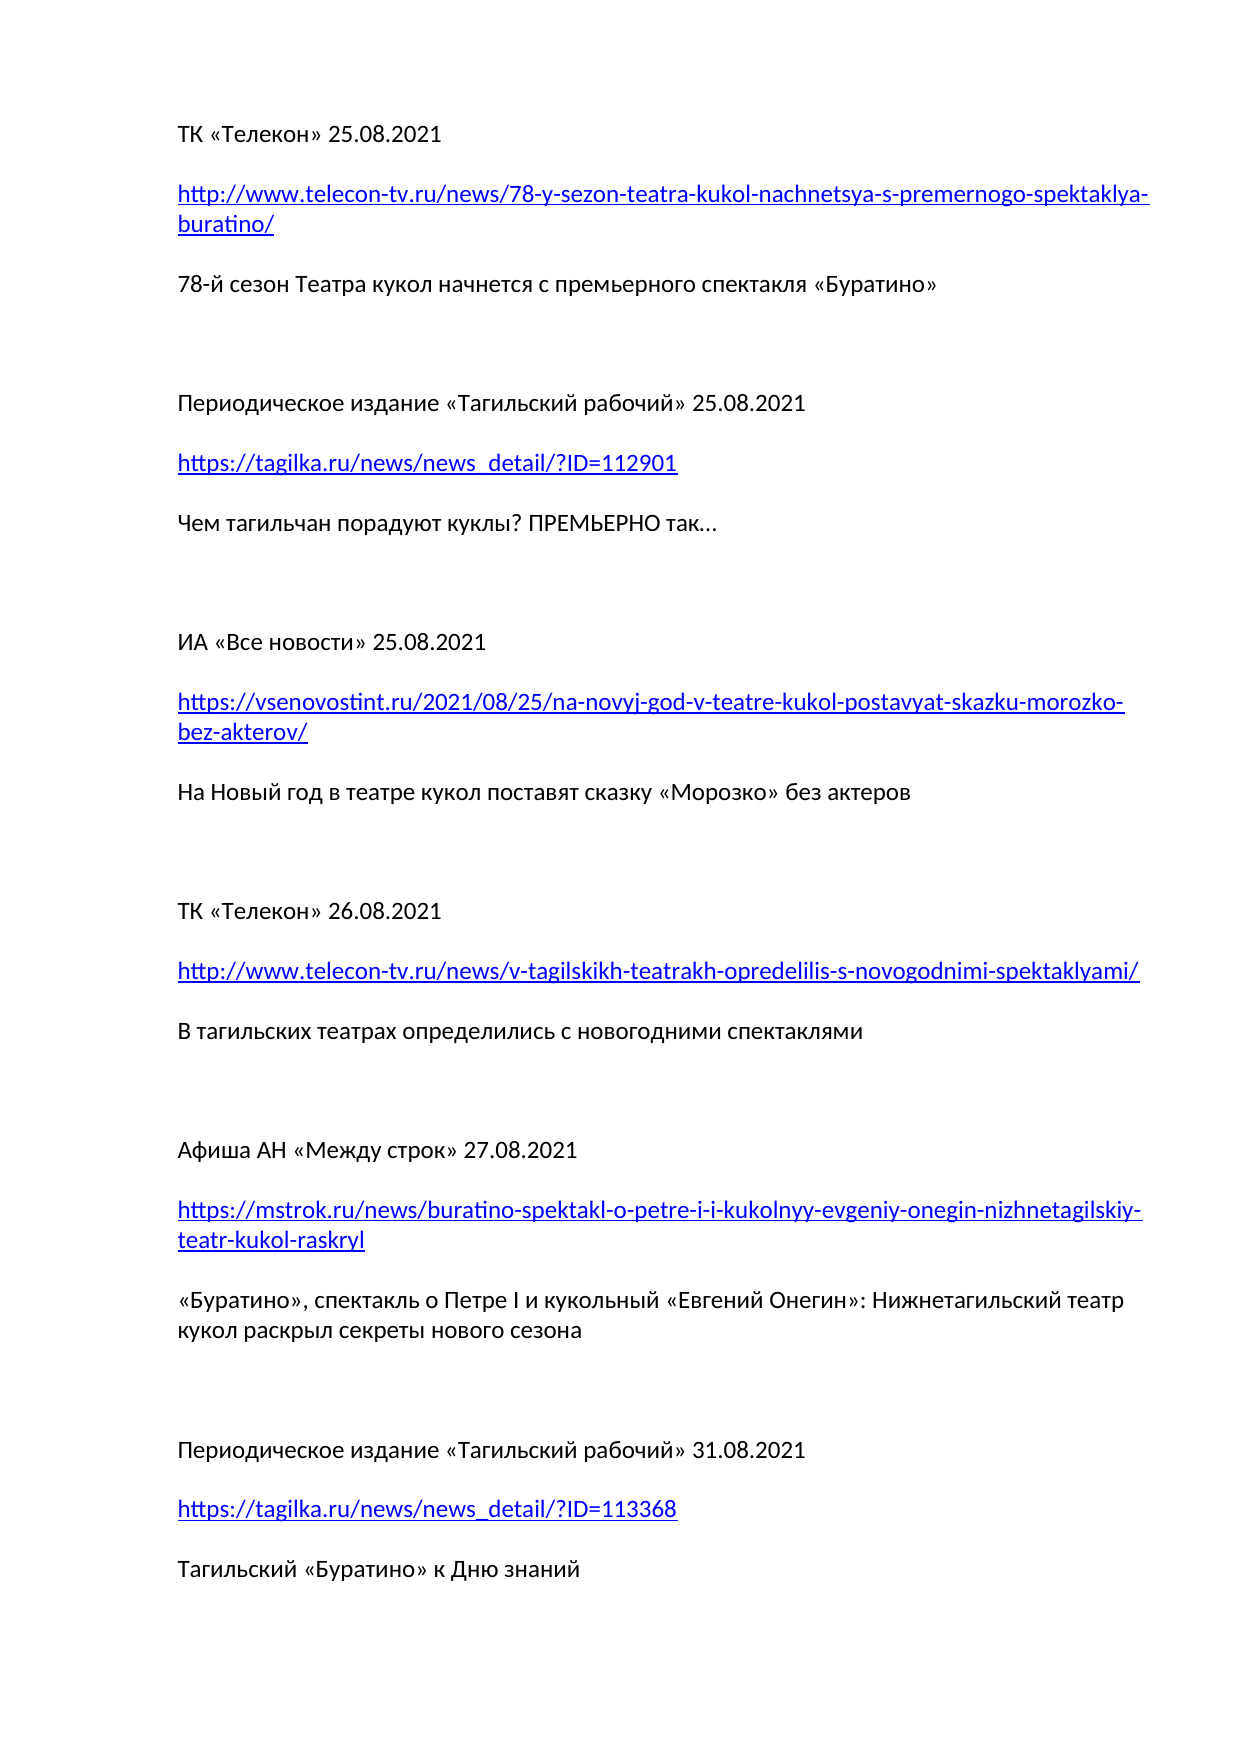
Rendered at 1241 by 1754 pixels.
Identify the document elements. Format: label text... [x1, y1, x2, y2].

text Афиша АН «Между строк» 27.08.2021 [177, 1134, 1152, 1165]
text В тагильских театрах определились с новогодними спектаклями [177, 1015, 1152, 1045]
text Тагильский «Буратино» к Дню знаний [177, 1553, 1152, 1584]
text https://vsenovostint.ru/2021/08/25/na-novyj-god-v-teatre-kukol-postavyat-skazku-morozko-bez-akterov/ [177, 686, 1152, 747]
text https://mstrok.ru/news/buratino-spektakl-o-petre-i-i-kukolnyy-evgeniy-onegin-nizhnetagilskiy-teatr-kukol-raskryl [177, 1194, 1152, 1255]
text ТК «Телекон» 25.08.2021 [177, 118, 1152, 149]
text Периодическое издание «Тагильский рабочий» 31.08.2021 [177, 1434, 1152, 1464]
text http://www.telecon-tv.ru/news/v-tagilskikh-teatrakh-opredelilis-s-novogodnimi-spektaklyami/ [177, 955, 1152, 986]
text «Буратино», спектакль о Петре I и кукольный «Евгений Онегин»: Нижнетагильский театр кукол раскрыл секреты нового сезона [177, 1284, 1152, 1345]
text https://tagilka.ru/news/news_detail/?ID=112901 [177, 447, 1152, 478]
text Периодическое издание «Тагильский рабочий» 25.08.2021 [177, 387, 1152, 418]
text Чем тагильчан порадуют куклы? ПРЕМЬЕРНО так… [177, 507, 1152, 537]
text https://tagilka.ru/news/news_detail/?ID=113368 [177, 1494, 1152, 1524]
text ТК «Телекон» 26.08.2021 [177, 895, 1152, 926]
text На Новый год в театре кукол поставят сказку «Морозко» без актеров [177, 776, 1152, 807]
text 78-й сезон Театра кукол начнется с премьерного спектакля «Буратино» [177, 268, 1152, 298]
text ИА «Все новости» 25.08.2021 [177, 626, 1152, 657]
text http://www.telecon-tv.ru/news/78-y-sezon-teatra-kukol-nachnetsya-s-premernogo-spektaklya-buratino/ [177, 178, 1152, 239]
